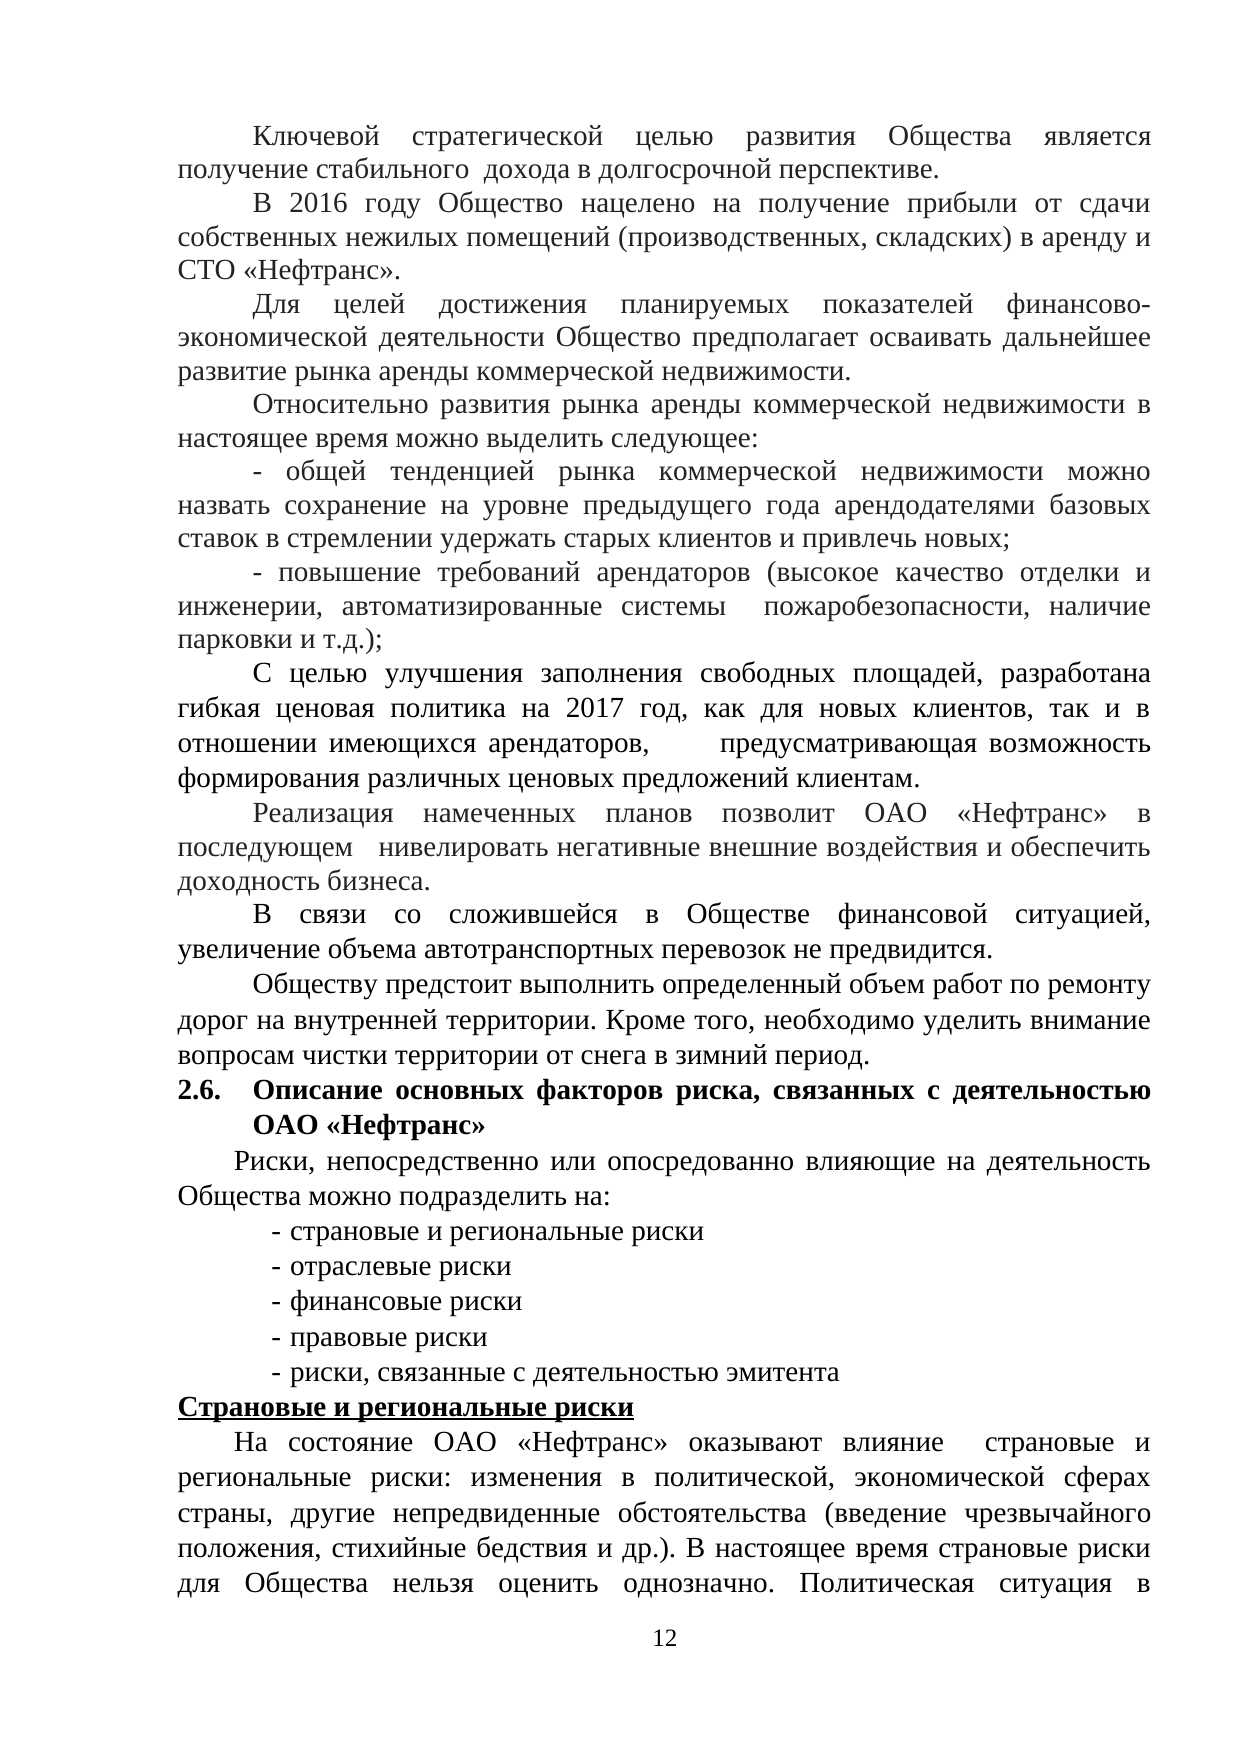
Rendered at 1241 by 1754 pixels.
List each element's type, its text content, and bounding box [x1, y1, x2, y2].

text Реализация намеченных планов позволит ОАО «Нефтранс» в последующем нивелировать негативные внешние воздействия и обеспечить доходность бизнеса. [177, 796, 1152, 896]
list правовые риски [177, 1319, 1152, 1352]
text Относительно развития рынка аренды коммерческой недвижимости в настоящее время можно выделить следующее: [177, 386, 1152, 453]
list риски, связанные с деятельностью эмитента [177, 1354, 1152, 1387]
text С целью улучшения заполнения свободных площадей, разработана гибкая ценовая политика на 2017 год, как для новых клиентов, так и в отношении имеющихся арендаторов, предусматривающая возможность формирования различных ценовых предложений клиентам. [177, 655, 1152, 794]
text В связи со сложившейся в Обществе финансовой ситуацией, увеличение объема автотранспортных перевозок не предвидится. [177, 896, 1152, 965]
text Для целей достижения планируемых показателей финансово-экономической деятельности Общество предполагает осваивать дальнейшее развитие рынка аренды коммерческой недвижимости. [177, 286, 1152, 386]
text Риски, непосредственно или опосредованно влияющие на деятельность Общества можно подразделить на: [177, 1143, 1152, 1211]
list отраслевые риски [177, 1248, 1152, 1282]
list Описание основных факторов риска, связанных с деятельностью ОАО «Нефтранс» [177, 1072, 1152, 1141]
text - повышение требований арендаторов (высокое качество отделки и инженерии, автоматизированные системы пожаробезопасности, наличие парковки и т.д.); [177, 554, 1152, 655]
list страновые и региональные риски [177, 1213, 1152, 1247]
text Ключевой стратегической целью развития Общества является получение стабильного дохода в долгосрочной перспективе. [177, 118, 1152, 185]
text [177, 1424, 1152, 1599]
list финансовые риски [177, 1283, 1152, 1317]
text - общей тенденцией рынка коммерческой недвижимости можно назвать сохранение на уровне предыдущего года арендодателями базовых ставок в стремлении удержать старых клиентов и привлечь новых; [177, 453, 1152, 554]
text Страновые и региональные риски [177, 1389, 1152, 1423]
text Обществу предстоит выполнить определенный объем работ по ремонту дорог на внутренней территории. Кроме того, необходимо уделить внимание вопросам чистки территории от снега в зимний период. [177, 967, 1152, 1071]
text В 2016 году Общество нацелено на получение прибыли от сдачи собственных нежилых помещений (производственных, складских) в аренду и СТО «Нефтранс». [177, 185, 1152, 286]
